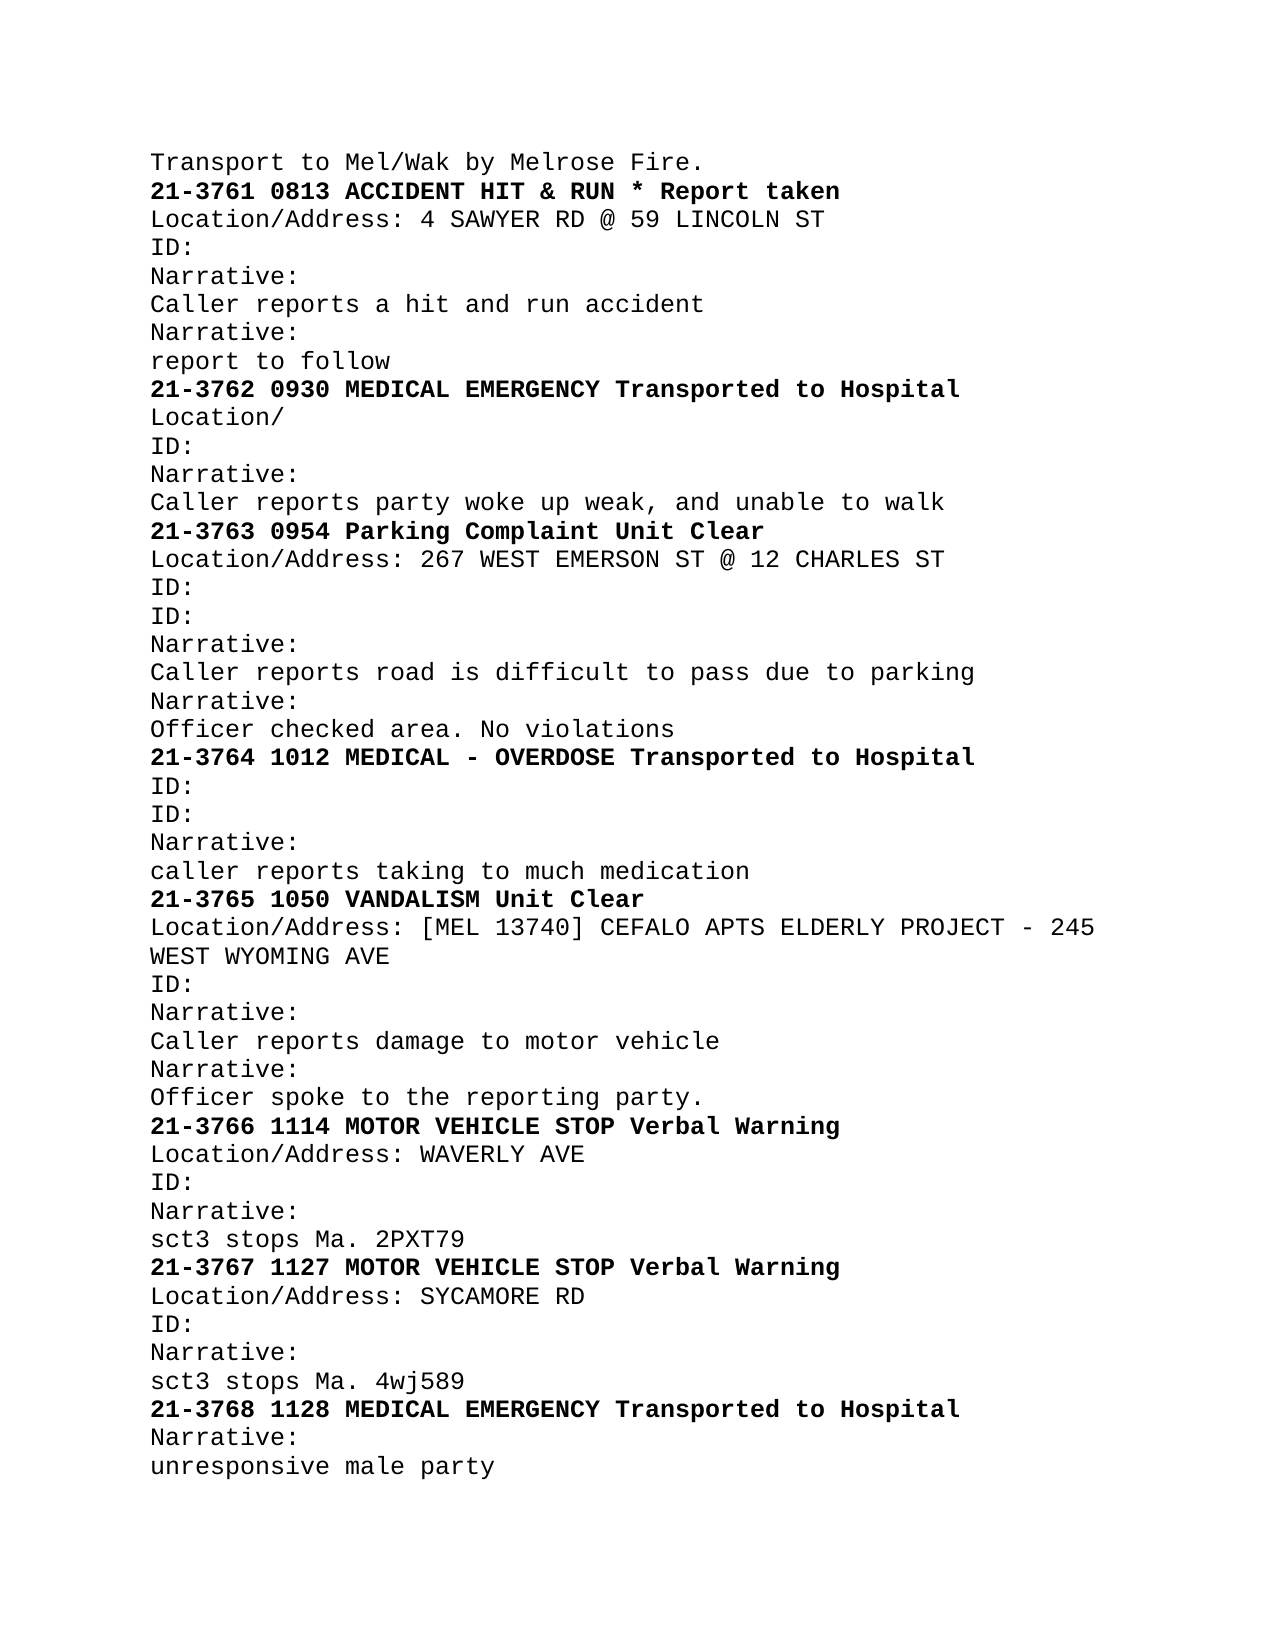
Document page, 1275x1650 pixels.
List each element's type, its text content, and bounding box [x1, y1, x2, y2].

text Narrative: [150, 632, 1125, 660]
text Narrative: [150, 462, 1125, 490]
text Narrative: [150, 1000, 1125, 1028]
text Narrative: [150, 1340, 1125, 1368]
text ID: [150, 773, 1125, 802]
text ID: [150, 575, 1125, 603]
text Narrative: [150, 320, 1125, 348]
text Narrative: [150, 1057, 1125, 1085]
text 21-3761 0813 ACCIDENT HIT & RUN * Report taken [150, 178, 1125, 207]
text 21-3766 1114 MOTOR VEHICLE STOP Verbal Warning [150, 1113, 1125, 1142]
text Narrative: [150, 688, 1125, 717]
text Narrative: [150, 1198, 1125, 1227]
text Caller reports damage to motor vehicle [150, 1028, 1125, 1057]
text Location/ [150, 405, 1125, 433]
text 21-3763 0954 Parking Complaint Unit Clear [150, 518, 1125, 547]
text report to follow [150, 348, 1125, 377]
text Narrative: [150, 830, 1125, 858]
text unresponsive male party [150, 1453, 1125, 1482]
text Narrative: [150, 263, 1125, 292]
text Narrative: [150, 1425, 1125, 1453]
text sct3 stops Ma. 4wj589 [150, 1368, 1125, 1397]
text Location/Address: WAVERLY AVE [150, 1142, 1125, 1170]
text Officer checked area. No violations [150, 717, 1125, 745]
text Officer spoke to the reporting party. [150, 1085, 1125, 1113]
text ID: [150, 235, 1125, 263]
text ID: [150, 1170, 1125, 1198]
text ID: [150, 433, 1125, 462]
text Caller reports a hit and run accident [150, 292, 1125, 320]
text ID: [150, 1312, 1125, 1340]
text 21-3764 1012 MEDICAL - OVERDOSE Transported to Hospital [150, 745, 1125, 773]
text ID: [150, 972, 1125, 1000]
text 21-3765 1050 VANDALISM Unit Clear [150, 887, 1125, 915]
text Location/Address: SYCAMORE RD [150, 1283, 1125, 1312]
text Location/Address: 4 SAWYER RD @ 59 LINCOLN ST [150, 207, 1125, 235]
text Caller reports party woke up weak, and unable to walk [150, 490, 1125, 518]
text 21-3767 1127 MOTOR VEHICLE STOP Verbal Warning [150, 1255, 1125, 1283]
text Caller reports road is difficult to pass due to parking [150, 660, 1125, 688]
text 21-3762 0930 MEDICAL EMERGENCY Transported to Hospital [150, 377, 1125, 405]
text sct3 stops Ma. 2PXT79 [150, 1227, 1125, 1255]
text 21-3768 1128 MEDICAL EMERGENCY Transported to Hospital [150, 1397, 1125, 1425]
text Location/Address: [MEL 13740] CEFALO APTS ELDERLY PROJECT - 245 WEST WYOMING AVE [150, 915, 1125, 972]
text ID: [150, 603, 1125, 632]
text Location/Address: 267 WEST EMERSON ST @ 12 CHARLES ST [150, 547, 1125, 575]
text caller reports taking to much medication [150, 858, 1125, 887]
text Transport to Mel/Wak by Melrose Fire. [150, 150, 1125, 178]
text ID: [150, 802, 1125, 830]
